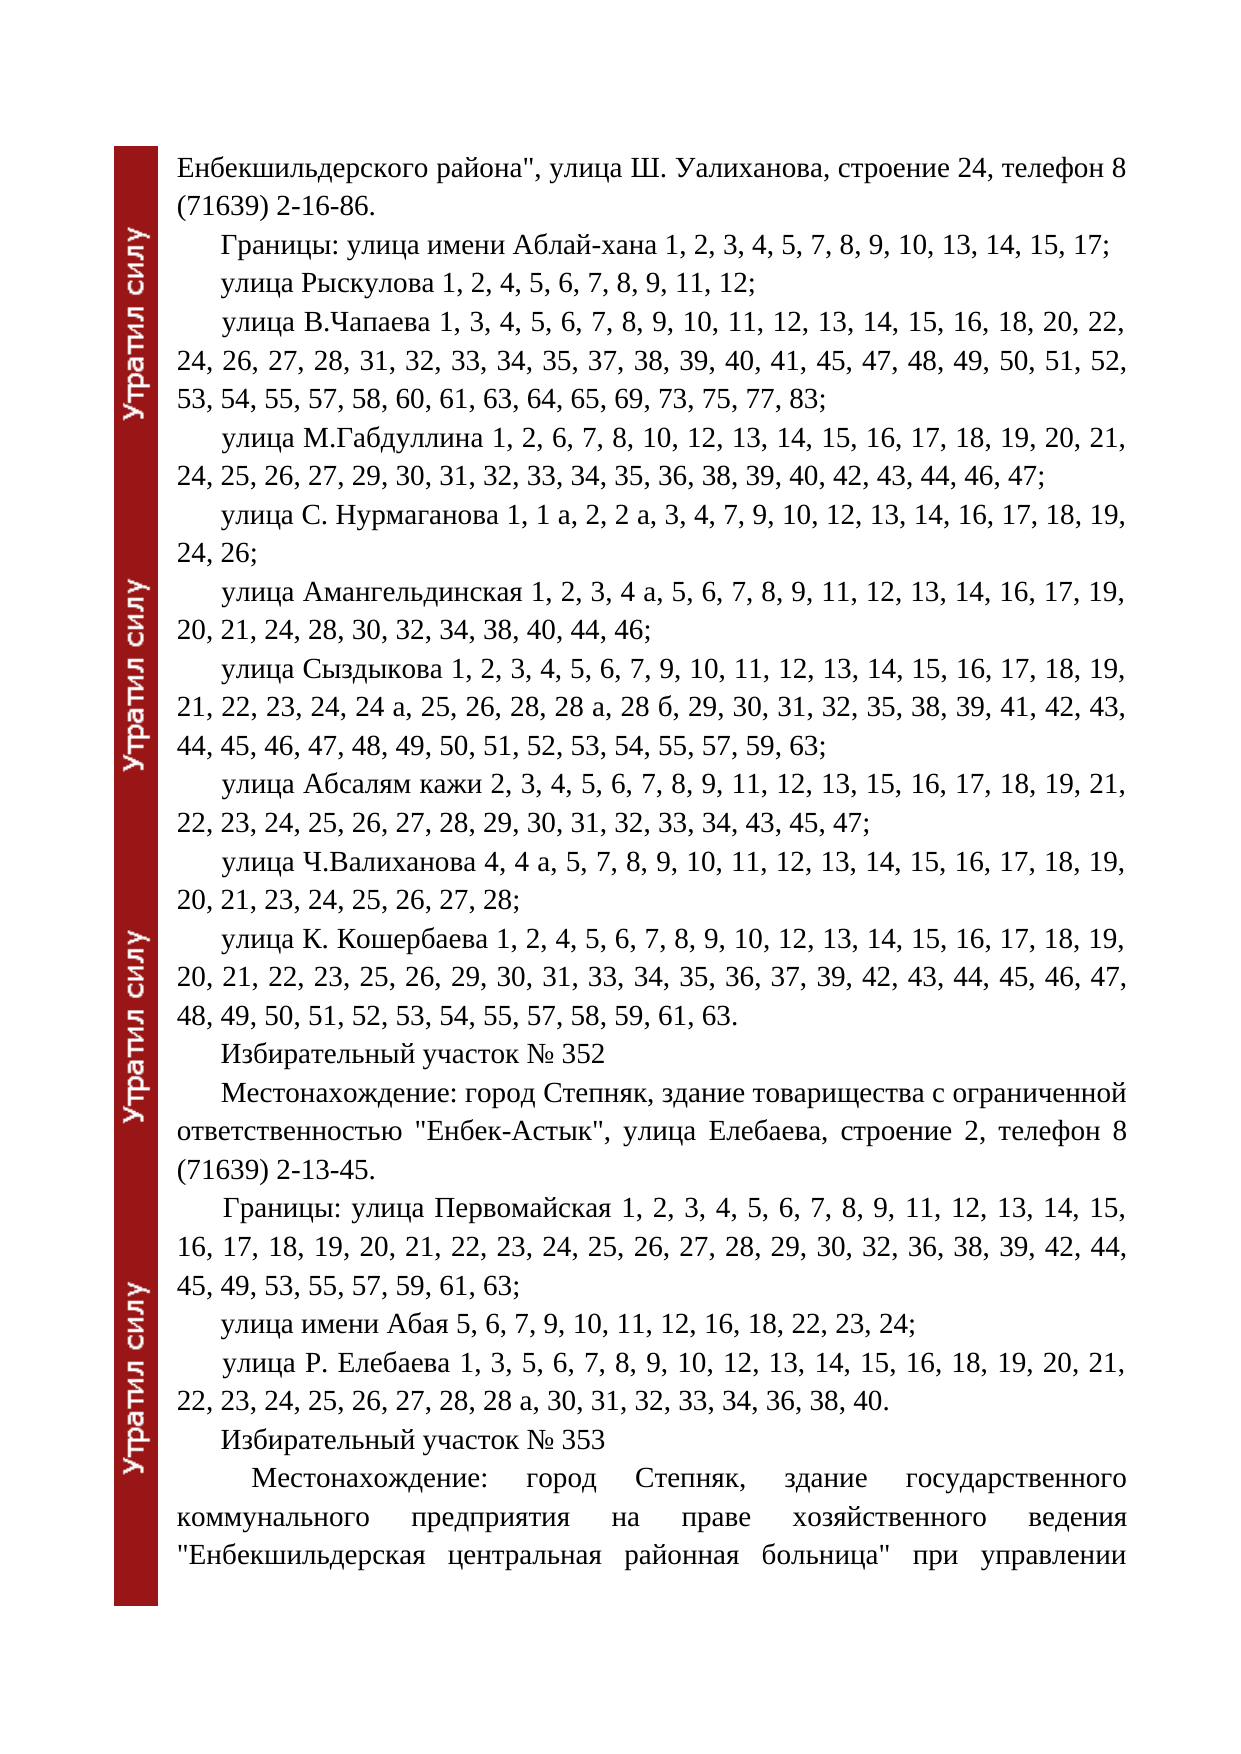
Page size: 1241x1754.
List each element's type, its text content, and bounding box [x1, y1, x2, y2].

picture [114, 146, 158, 150]
text улица Амангельдинская 1, 2, 3, 4 а, 5, 6, 7, 8, 9, 11, 12, 13, 14, 16, 17, 19, 20, 21, 24, 28, 30, 32, 34, 38, 40, 44, 46; [112, 574, 1128, 646]
picture [114, 762, 158, 767]
picture [114, 492, 158, 497]
picture [114, 1186, 158, 1191]
picture [114, 916, 158, 921]
picture [114, 299, 158, 304]
picture [114, 415, 158, 420]
text улица Рыскулова 1, 2, 4, 5, 6, 7, 8, 9, 11, 12; [112, 266, 1128, 299]
picture [114, 222, 158, 227]
text улица Р. Елебаева 1, 3, 5, 6, 7, 8, 9, 10, 12, 13, 14, 15, 16, 18, 19, 20, 21, 22, 23, 24, 25, 26, 27, 28, 28 а, 30, 31, 32, 33, 34, 36, 38, 40. [112, 1345, 1128, 1417]
picture [114, 1070, 158, 1075]
text улица В.Чапаева 1, 3, 4, 5, 6, 7, 8, 9, 10, 11, 12, 13, 14, 15, 16, 18, 20, 22, 24, 26, 27, 28, 31, 32, 33, 34, 35, 37, 38, 39, 40, 41, 45, 47, 48, 49, 50, 51, 52, 53, 54, 55, 57, 58, 60, 61, 63, 64, 65, 69, 73, 75, 77, 83; [112, 304, 1128, 415]
text улица Ч.Валиханова 4, 4 а, 5, 7, 8, 9, 10, 11, 12, 13, 14, 15, 16, 17, 18, 19, 20, 21, 23, 24, 25, 26, 27, 28; [112, 844, 1128, 916]
picture [114, 646, 158, 651]
text улица К. Кошербаева 1, 2, 4, 5, 6, 7, 8, 9, 10, 12, 13, 14, 15, 16, 17, 18, 19, 20, 21, 22, 23, 25, 26, 29, 30, 31, 33, 34, 35, 36, 37, 39, 42, 43, 44, 45, 46, 47, 48, 49, 50, 51, 52, 53, 54, 55, 57, 58, 59, 61, 63. [112, 921, 1128, 1031]
text улица Сыздыкова 1, 2, 3, 4, 5, 6, 7, 9, 10, 11, 12, 13, 14, 15, 16, 17, 18, 19, 21, 22, 23, 24, 24 а, 25, 26, 28, 28 а, 28 б, 29, 30, 31, 32, 35, 38, 39, 41, 42, 43, 44, 45, 46, 47, 48, 49, 50, 51, 52, 53, 54, 55, 57, 59, 63; [112, 651, 1128, 762]
picture [114, 1455, 158, 1460]
picture [114, 1340, 158, 1345]
text улица М.Габдуллина 1, 2, 6, 7, 8, 10, 12, 13, 14, 15, 16, 17, 18, 19, 20, 21, 24, 25, 26, 27, 29, 30, 31, 32, 33, 34, 35, 36, 38, 39, 40, 42, 43, 44, 46, 47; [112, 420, 1128, 492]
text Избирательный участок № 353 [112, 1422, 1128, 1455]
text Границы: улица имени Аблай-хана 1, 2, 3, 4, 5, 7, 8, 9, 10, 13, 14, 15, 17; [112, 227, 1128, 261]
picture [114, 839, 158, 844]
text улица Абсалям кажи 2, 3, 4, 5, 6, 7, 8, 9, 11, 12, 13, 15, 16, 17, 18, 19, 21, 22, 23, 24, 25, 26, 27, 28, 29, 30, 31, 32, 33, 34, 43, 45, 47; [112, 767, 1128, 839]
picture [114, 1031, 158, 1036]
text Границы: улица Первомайская 1, 2, 3, 4, 5, 6, 7, 8, 9, 11, 12, 13, 14, 15, 16, 17, 18, 19, 20, 21, 22, 23, 24, 25, 26, 27, 28, 29, 30, 32, 36, 38, 39, 42, 44, 45, 49, 53, 55, 57, 59, 61, 63; [112, 1191, 1128, 1301]
picture [114, 569, 158, 574]
picture [114, 261, 158, 266]
picture [114, 1417, 158, 1422]
text улица С. Нурмаганова 1, 1 а, 2, 2 а, 3, 4, 7, 9, 10, 12, 13, 14, 16, 17, 18, 19, 24, 26; [112, 497, 1128, 569]
picture [114, 1571, 158, 1606]
text Местонахождение: город Степняк, здание товарищества с ограниченной ответственностью "Енбек-Астык", улица Елебаева, строение 2, телефон 8 (71639) 2-13-45. [112, 1075, 1128, 1186]
text улица имени Абая 5, 6, 7, 9, 10, 11, 12, 16, 18, 22, 23, 24; [112, 1306, 1128, 1340]
text Избирательный участок № 352 [112, 1036, 1128, 1070]
picture [114, 1301, 158, 1306]
